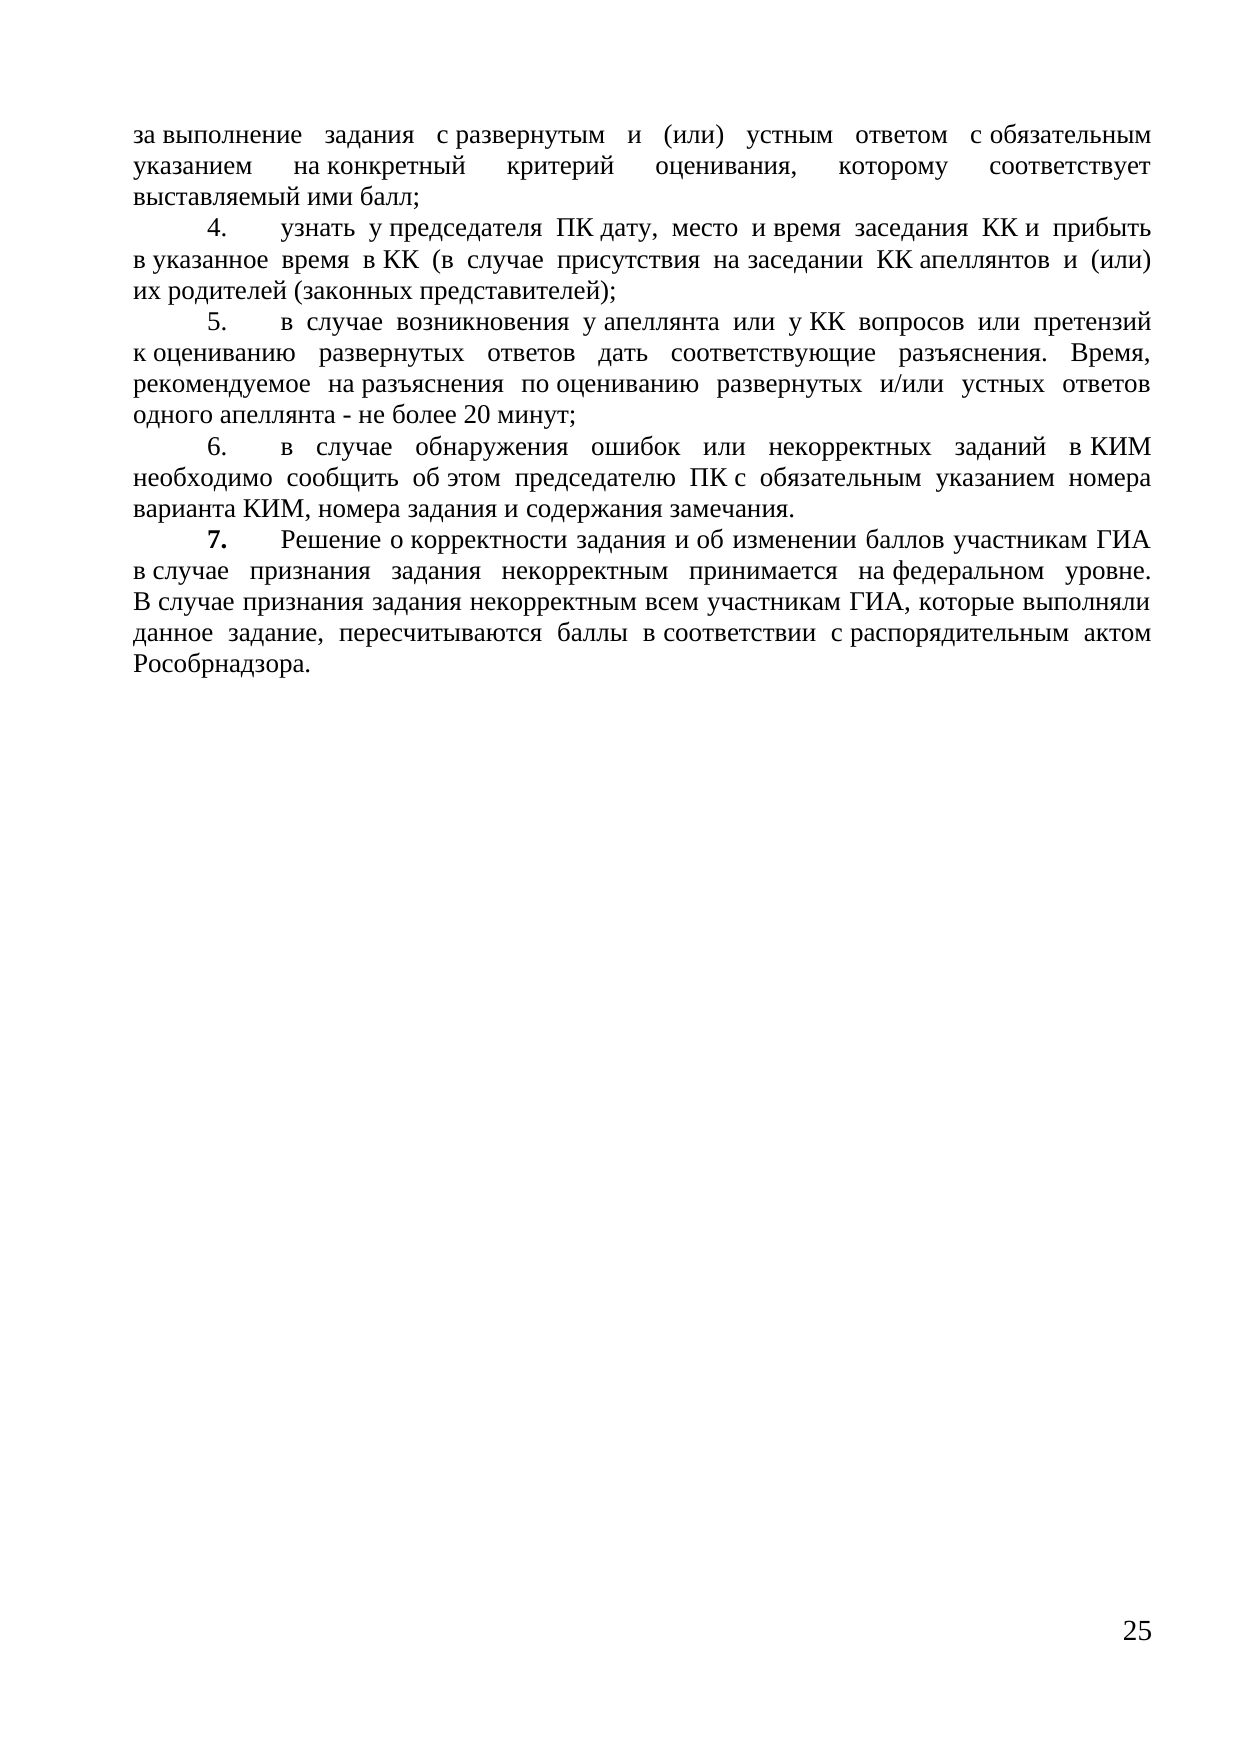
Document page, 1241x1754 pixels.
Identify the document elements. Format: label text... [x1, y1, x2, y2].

list узнать у председателя ПК дату, место и время заседания КК и прибыть в указанное время в КК (в случае присутствия на заседании КК апеллянтов и (или) их родителей (законных представителей); [133, 212, 1152, 305]
list в случае возникновения у апеллянта или у КК вопросов или претензий к оцениванию развернутых ответов дать соответствующие разъяснения. Время, рекомендуемое на разъяснения по оцениванию развернутых и/или устных ответов одного апеллянта - не более 20 минут; [133, 305, 1152, 429]
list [133, 118, 1152, 212]
list в случае обнаружения ошибок или некорректных заданий в КИМ необходимо сообщить об этом председателю ПК с обязательным указанием номера варианта КИМ, номера задания и содержания замечания. [133, 429, 1152, 523]
list Решение о корректности задания и об изменении баллов участникам ГИА в случае признания задания некорректным принимается на федеральном уровне. В случае признания задания некорректным всем участникам ГИА, которые выполняли данное задание, пересчитываются баллы в соответствии с распорядительным актом Рособрнадзора. [133, 523, 1152, 679]
